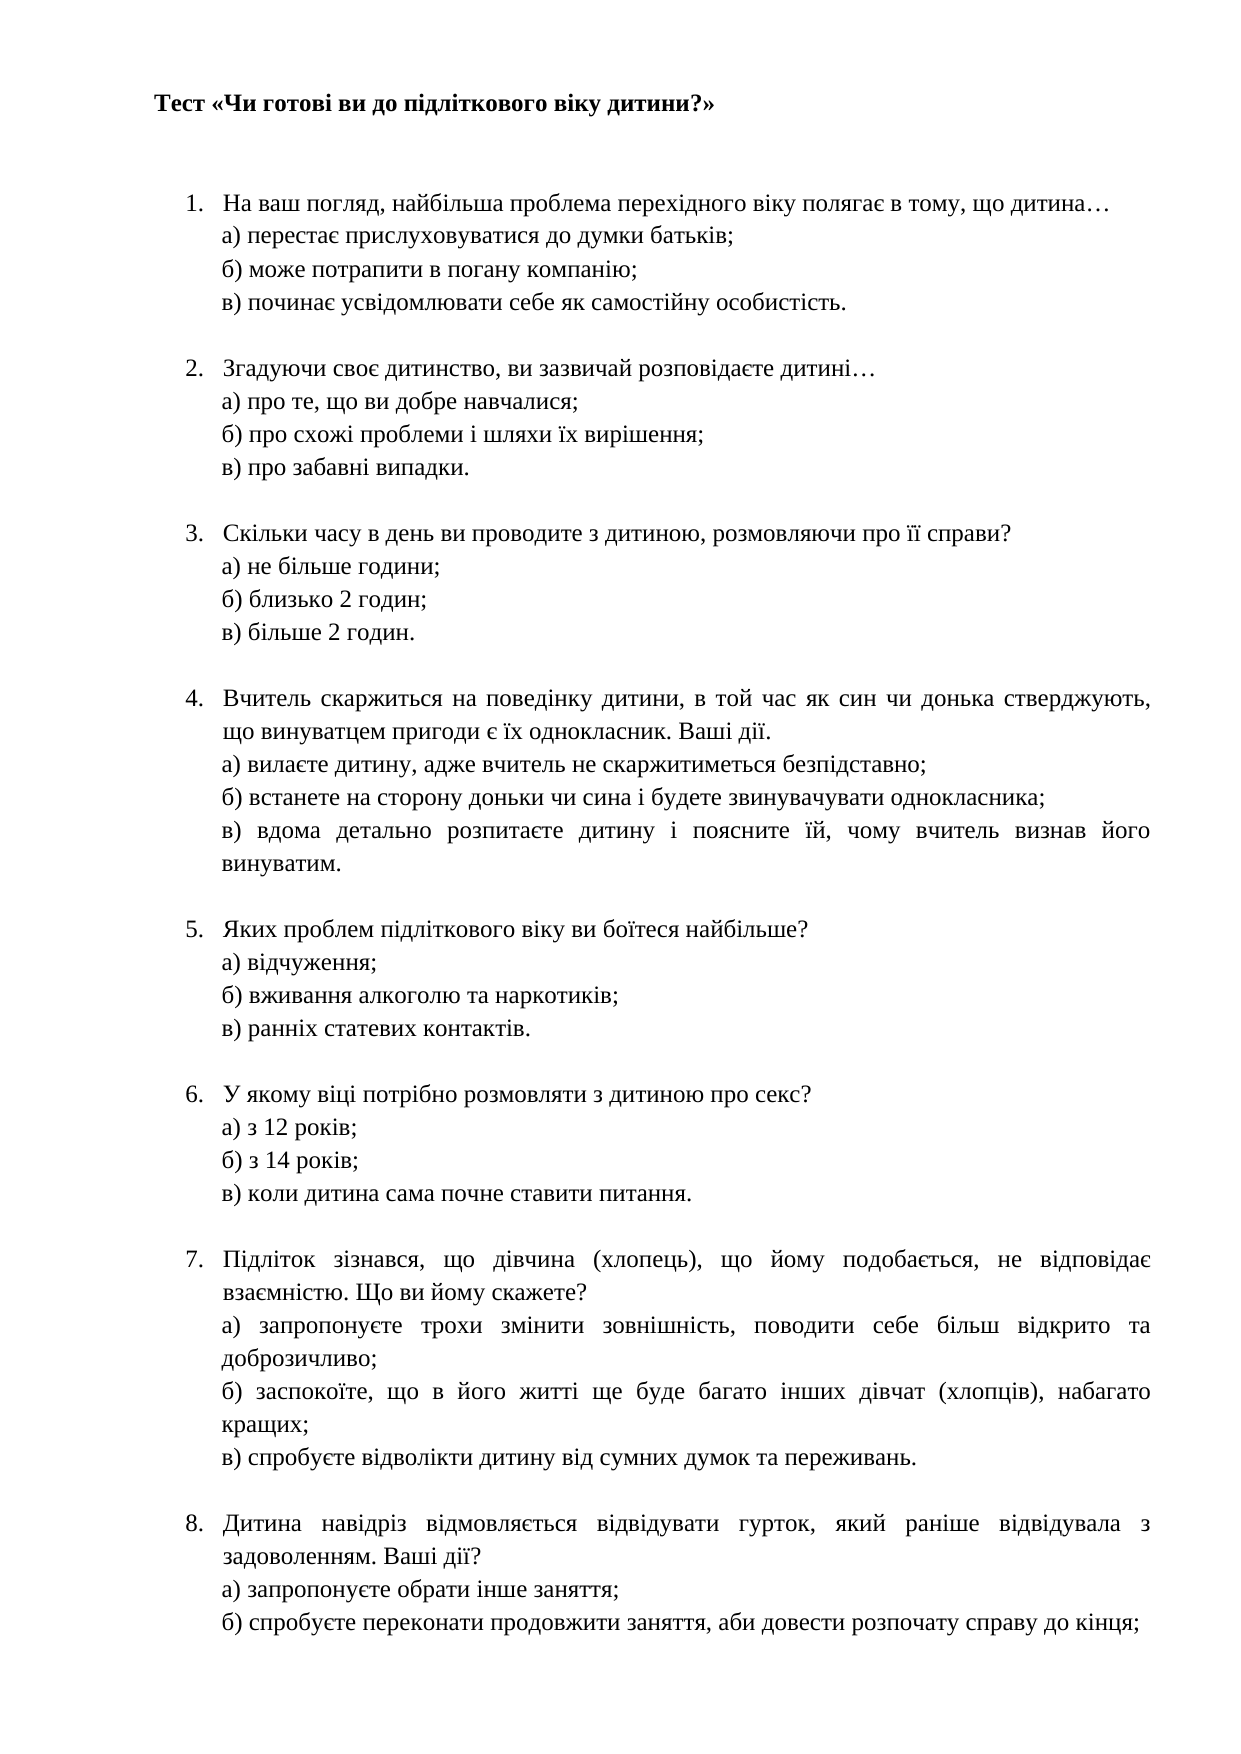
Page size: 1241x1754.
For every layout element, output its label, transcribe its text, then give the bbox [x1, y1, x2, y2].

text а) перестає прислуховуватися до думки батьків; [221, 221, 1152, 249]
text а) запропонуєте обрати інше заняття; [221, 1574, 1152, 1603]
text а) відчуження; [221, 947, 1152, 976]
text б) про схожі проблеми і шляхи їх вирішення; [221, 419, 1152, 447]
list На ваш погляд, найбільша проблема перехідного віку полягає в тому, що дитина… [185, 188, 1152, 216]
text б) з 14 років; [221, 1145, 1152, 1174]
text в) про забавні випадки. [221, 452, 1152, 481]
text в) ранніх статевих контактів. [221, 1013, 1152, 1042]
list Яких проблем підліткового віку ви боїтеся найбільше? [185, 914, 1152, 943]
text б) може потрапити в погану компанію; [221, 254, 1152, 282]
text в) вдома детально розпитаєте дитину і поясните їй, чому вчитель визнав його винуватим. [221, 815, 1152, 877]
text б) заспокоїте, що в його житті ще буде багато інших дівчат (хлопців), набагато кращих; [221, 1376, 1152, 1438]
text а) про те, що ви добре навчалися; [221, 386, 1152, 414]
list Підліток зізнався, що дівчина (хлопець), що йому подобається, не відповідає взаємністю. Що ви йому скажете? [185, 1244, 1152, 1306]
text б) вживання алкоголю та наркотиків; [221, 980, 1152, 1009]
list Згадуючи своє дитинство, ви зазвичай розповідаєте дитині… [185, 353, 1152, 381]
text а) не більше години; [221, 551, 1152, 579]
list Дитина навідріз відмовляється відвідувати гурток, який раніше відвідувала з задоволенням. Ваші дії? [185, 1508, 1152, 1570]
text в) починає усвідомлювати себе як самостійну особистість. [221, 287, 1152, 315]
text а) вилаєте дитину, адже вчитель не скаржитиметься безпідставно; [221, 749, 1152, 778]
text а) запропонуєте трохи змінити зовнішність, поводити себе більш відкрито та доброзичливо; [221, 1310, 1152, 1372]
text а) з 12 років; [221, 1112, 1152, 1141]
text в) більше 2 годин. [221, 617, 1152, 646]
list У якому віці потрібно розмовляти з дитиною про секс? [185, 1079, 1152, 1108]
text б) спробуєте переконати продовжити заняття, аби довести розпочату справу до кінця; [221, 1607, 1152, 1636]
list Вчитель скаржиться на поведінку дитини, в той час як син чи донька стверджують, що винуватцем пригоди є їх однокласник. Ваші дії. [185, 683, 1152, 745]
text в) спробуєте відволікти дитину від сумних думок та переживань. [221, 1442, 1152, 1471]
list Скільки часу в день ви проводите з дитиною, розмовляючи про її справи? [185, 518, 1152, 547]
text б) близько 2 годин; [221, 584, 1152, 613]
text Тест «Чи готові ви до підліткового віку дитини?» [148, 88, 1152, 117]
text в) коли дитина сама почне ставити питання. [221, 1178, 1152, 1207]
text б) встанете на сторону доньки чи сина і будете звинувачувати однокласника; [221, 782, 1152, 811]
